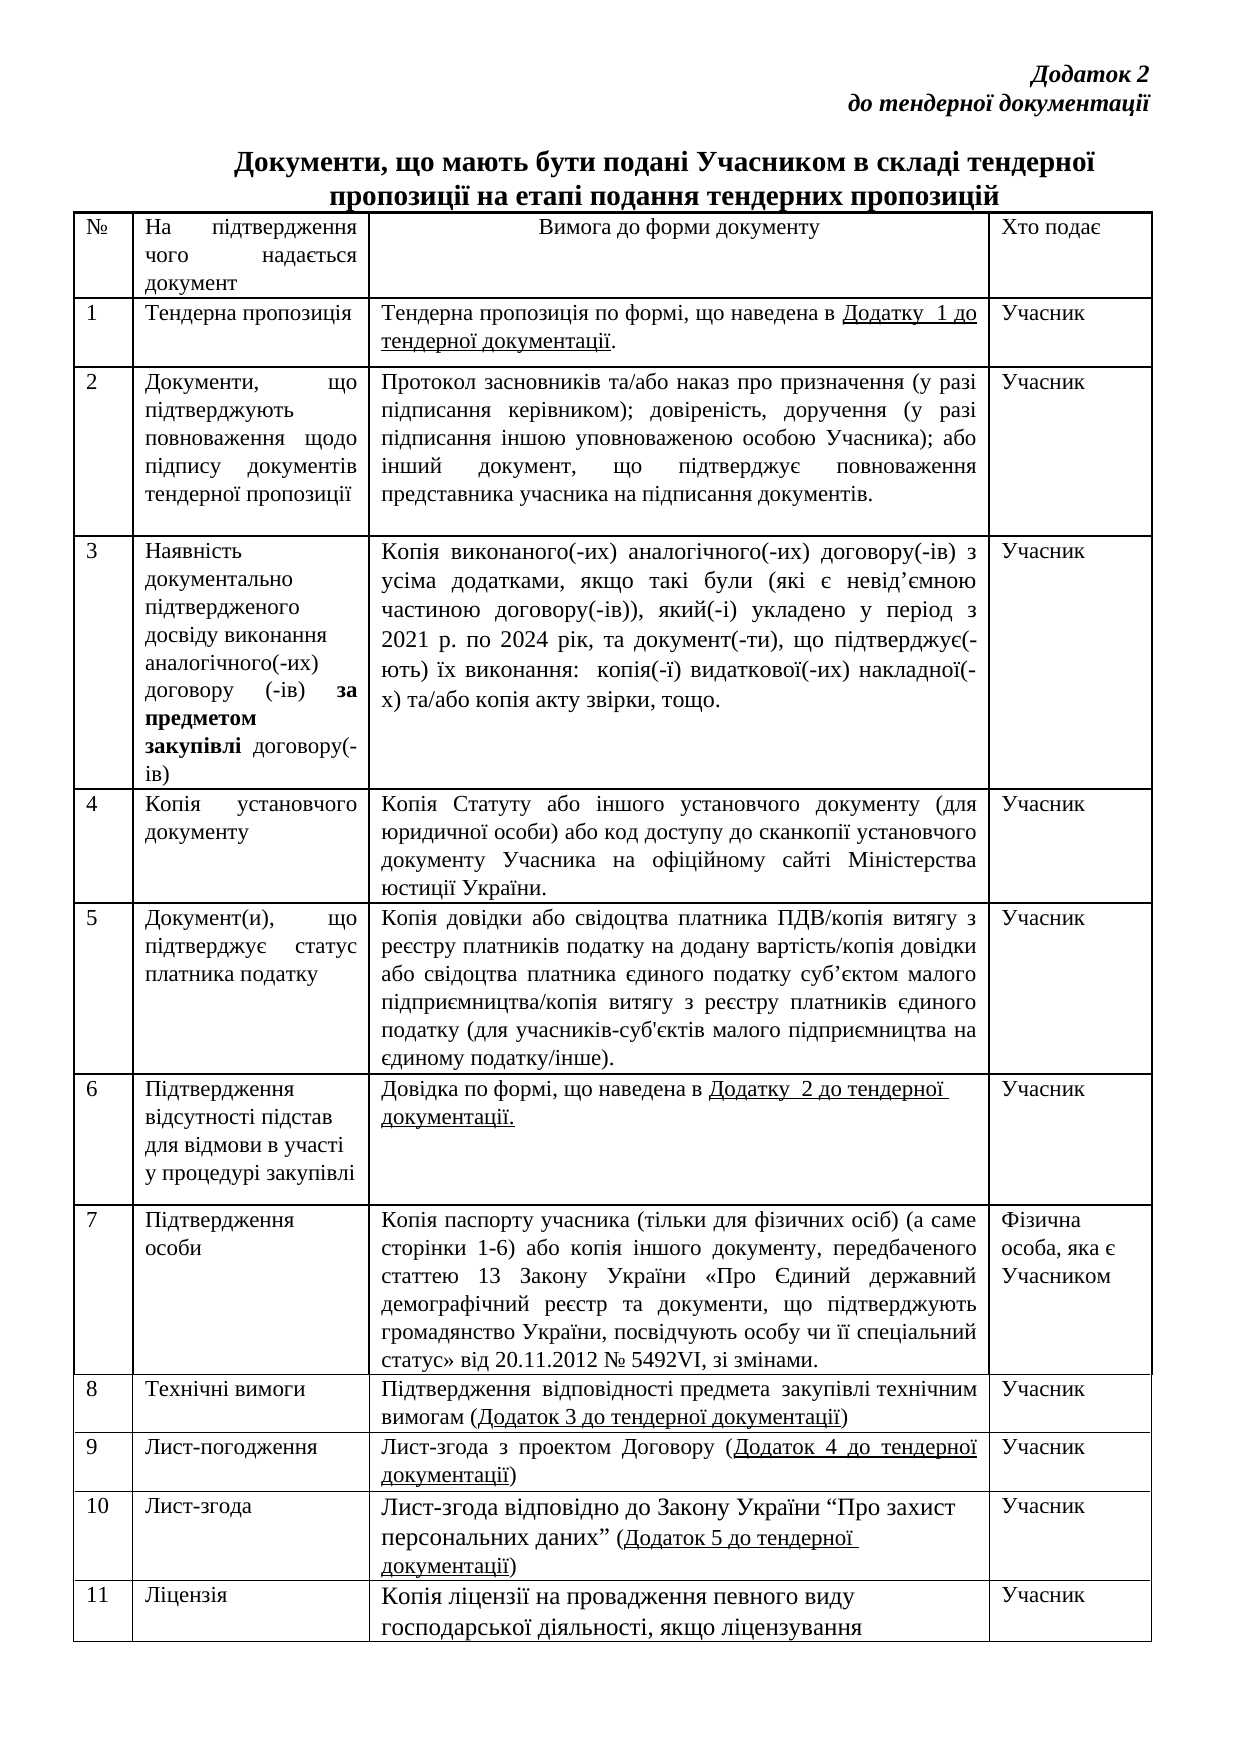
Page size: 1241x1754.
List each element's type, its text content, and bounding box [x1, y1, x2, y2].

table_header Вимога до форми документу [370, 214, 988, 297]
table_cell Копія установчого документу [134, 790, 368, 902]
table_cell Учасник [990, 1374, 1151, 1432]
table_cell Підтвердження відповідності предмета закупівлі технічним вимогам (Додаток 3 до тендерної документації) [370, 1375, 989, 1432]
table_cell Підтвердження особи [134, 1206, 368, 1374]
table_cell 8 [74, 1375, 132, 1432]
table_cell Фізична особа, яка є Учасником [990, 1206, 1151, 1374]
text Документи, що мають бути подані Учасником в складі тендерної пропозиції на етапі подання тендерних пропозицій [177, 144, 1152, 211]
table_cell Учасник [990, 1580, 1151, 1641]
table_cell 5 [75, 904, 132, 1073]
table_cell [370, 1581, 989, 1641]
table_cell Тендерна пропозиція [134, 299, 368, 366]
table_cell Тендерна пропозиція по формі, що наведена в Додатку 1 до тендерної документації. [370, 299, 988, 366]
table_cell Лист-згода з проектом Договору (Додаток 4 до тендерної документації) [370, 1433, 989, 1491]
text до тендерної документації [177, 88, 1152, 117]
table_cell Учасник [990, 904, 1151, 1073]
table_cell 10 [74, 1491, 132, 1580]
table_cell Документи, що підтверджують повноваження щодо підпису документів тендерної пропозиції [134, 368, 368, 535]
table_cell Довідка по формі, що наведена в Додатку 2 до тендерної документації. [370, 1075, 988, 1204]
table_cell 1 [75, 299, 132, 366]
table_cell Лист-згода відповідно до Закону України “Про захист персональних даних” (Додаток 5 до тендерної документації) [370, 1492, 989, 1580]
table_cell Лист-згода [133, 1492, 369, 1580]
table_cell Копія Статуту або іншого установчого документу (для юридичної особи) або код доступу до сканкопії установчого документу Учасника на офіційному сайті Міністерства юстиції України. [370, 790, 988, 902]
table_cell 7 [75, 1206, 132, 1374]
table_cell Наявність документально підтвердженого досвіду виконання аналогічного(-их) договору (-ів) за предметом закупівлі договору(-ів) [134, 537, 368, 788]
table_cell Учасник [990, 537, 1151, 788]
table_cell 6 [75, 1075, 132, 1204]
table_cell Учасник [990, 1075, 1151, 1204]
table_header № [75, 214, 132, 297]
table_cell Підтвердження відсутності підстав для відмови в участі у процедурі закупівлі [134, 1075, 368, 1204]
table_header Хто подає [990, 214, 1151, 297]
table_cell Ліцензія [133, 1581, 369, 1641]
table_cell Протокол засновників та/або наказ про призначення (у разі підписання керівником); довіреність, доручення (у разі підписання іншою уповноваженою особою Учасника); або інший документ, що підтверджує повноваження представника учасника на підписання документів. [370, 368, 988, 535]
table_cell Учасник [990, 1491, 1151, 1580]
table_cell Учасник [990, 1432, 1151, 1491]
table_cell Учасник [990, 299, 1151, 366]
table_cell Копія паспорту учасника (тільки для фізичних осіб) (а саме сторінки 1-6) або копія іншого документу, передбаченого статтею 13 Закону України «Про Єдиний державний демографічний реєстр та документи, що підтверджують громадянство України, посвідчують особу чи її спеціальний статус» від 20.11.2012 № 5492VI, зі змінами. [370, 1206, 988, 1374]
table_cell 2 [75, 368, 132, 535]
table_cell 3 [75, 537, 132, 788]
text Додаток 2 [177, 59, 1152, 88]
table_cell Учасник [990, 368, 1151, 535]
table_cell Копія довідки або свідоцтва платника ПДВ/копія витягу з реєстру платників податку на додану вартість/копія довідки або свідоцтва платника єдиного податку суб’єктом малого підприємництва/копія витягу з реєстру платників єдиного податку (для учасників-суб'єктів малого підприємництва на єдиному податку/інше). [370, 904, 988, 1073]
table_cell 4 [75, 790, 132, 902]
table_cell Документ(и), що підтверджує статус платника податку [134, 904, 368, 1073]
table_cell Лист-погодження [133, 1433, 369, 1491]
table_cell Учасник [990, 790, 1151, 902]
table_cell 11 [74, 1580, 132, 1641]
table_cell Копія виконаного(-их) аналогічного(-их) договору(-ів) з усіма додатками, якщо такі були (які є невід’ємною частиною договору(-ів)), який(-і) укладено у період з 2021 р. по 2024 рік, та документ(-ти), що підтверджує(-ють) їх виконання: копія(-ї) видаткової(-их) накладної(-х) та/або копія акту звірки, тощо. [370, 537, 988, 788]
table_cell 9 [74, 1432, 132, 1491]
table_cell Технічні вимоги [133, 1375, 369, 1432]
table_header На підтвердження чого надається документ [134, 214, 368, 297]
